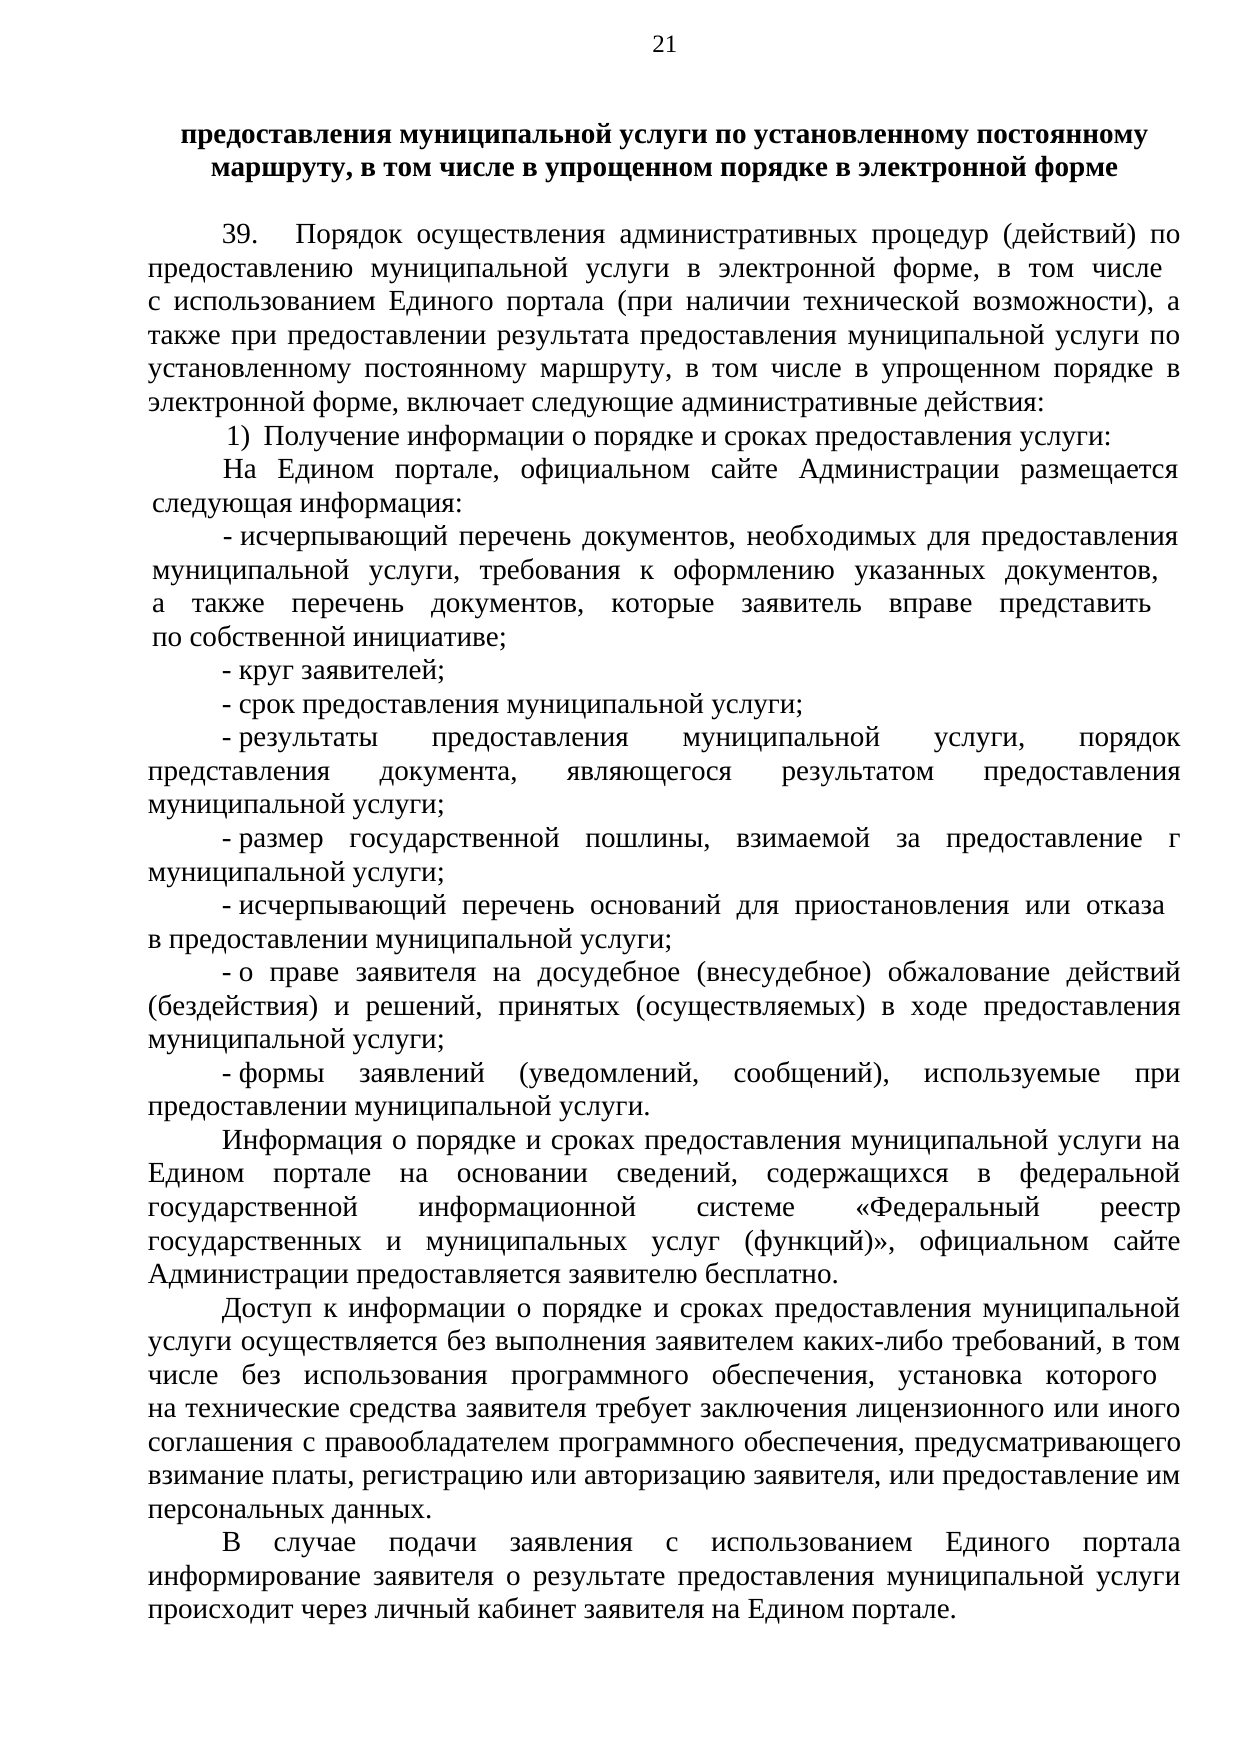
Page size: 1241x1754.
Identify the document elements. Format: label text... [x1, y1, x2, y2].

text - формы заявлений (уведомлений, сообщений), используемые при предоставлении муниципальной услуги. [148, 1055, 1181, 1122]
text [148, 116, 1181, 183]
text - исчерпывающий перечень оснований для приостановления или отказа в предоставлении муниципальной услуги; [148, 887, 1181, 954]
text На Едином портале, официальном сайте Администрации размещается следующая информация: [152, 451, 1179, 518]
list Получение информации о порядке и сроках предоставления услуги: [226, 418, 1179, 451]
text - результаты предоставления муниципальной услуги, порядок представления документа, являющегося результатом предоставления муниципальной услуги; [148, 719, 1181, 820]
text - круг заявителей; [148, 652, 1181, 686]
text - срок предоставления муниципальной услуги; [148, 686, 1181, 719]
text Доступ к информации о порядке и сроках предоставления муниципальной услуги осуществляется без выполнения заявителем каких-либо требований, в том числе без использования программного обеспечения, установка которого на технические средства заявителя требует заключения лицензионного или иного соглашения с правообладателем программного обеспечения, предусматривающего взимание платы, регистрацию или авторизацию заявителя, или предоставление им персональных данных. [148, 1290, 1181, 1524]
text В случае подачи заявления с использованием Единого портала информирование заявителя о результате предоставления муниципальной услуги происходит через личный кабинет заявителя на Едином портале. [148, 1524, 1181, 1625]
text - о праве заявителя на досудебное (внесудебное) обжалование действий (бездействия) и решений, принятых (осуществляемых) в ходе предоставления муниципальной услуги; [148, 954, 1181, 1055]
list Порядок осуществления административных процедур (действий) по предоставлению муниципальной услуги в электронной форме, в том числе с использованием Единого портала (при наличии технической возможности), а также при предоставлении результата предоставления муниципальной услуги по установленному постоянному маршруту, в том числе в упрощенном порядке в электронной форме, включает следующие административные действия: [148, 216, 1181, 418]
text - размер государственной пошлины, взимаемой за предоставление г муниципальной услуги; [148, 820, 1181, 887]
text Информация о порядке и сроках предоставления муниципальной услуги на Едином портале на основании сведений, содержащихся в федеральной государственной информационной системе «Федеральный реестр государственных и муниципальных услуг (функций)», официальном сайте Администрации предоставляется заявителю бесплатно. [148, 1122, 1181, 1290]
text - исчерпывающий перечень документов, необходимых для предоставления муниципальной услуги, требования к оформлению указанных документов, а также перечень документов, которые заявитель вправе представить по собственной инициативе; [152, 518, 1179, 652]
